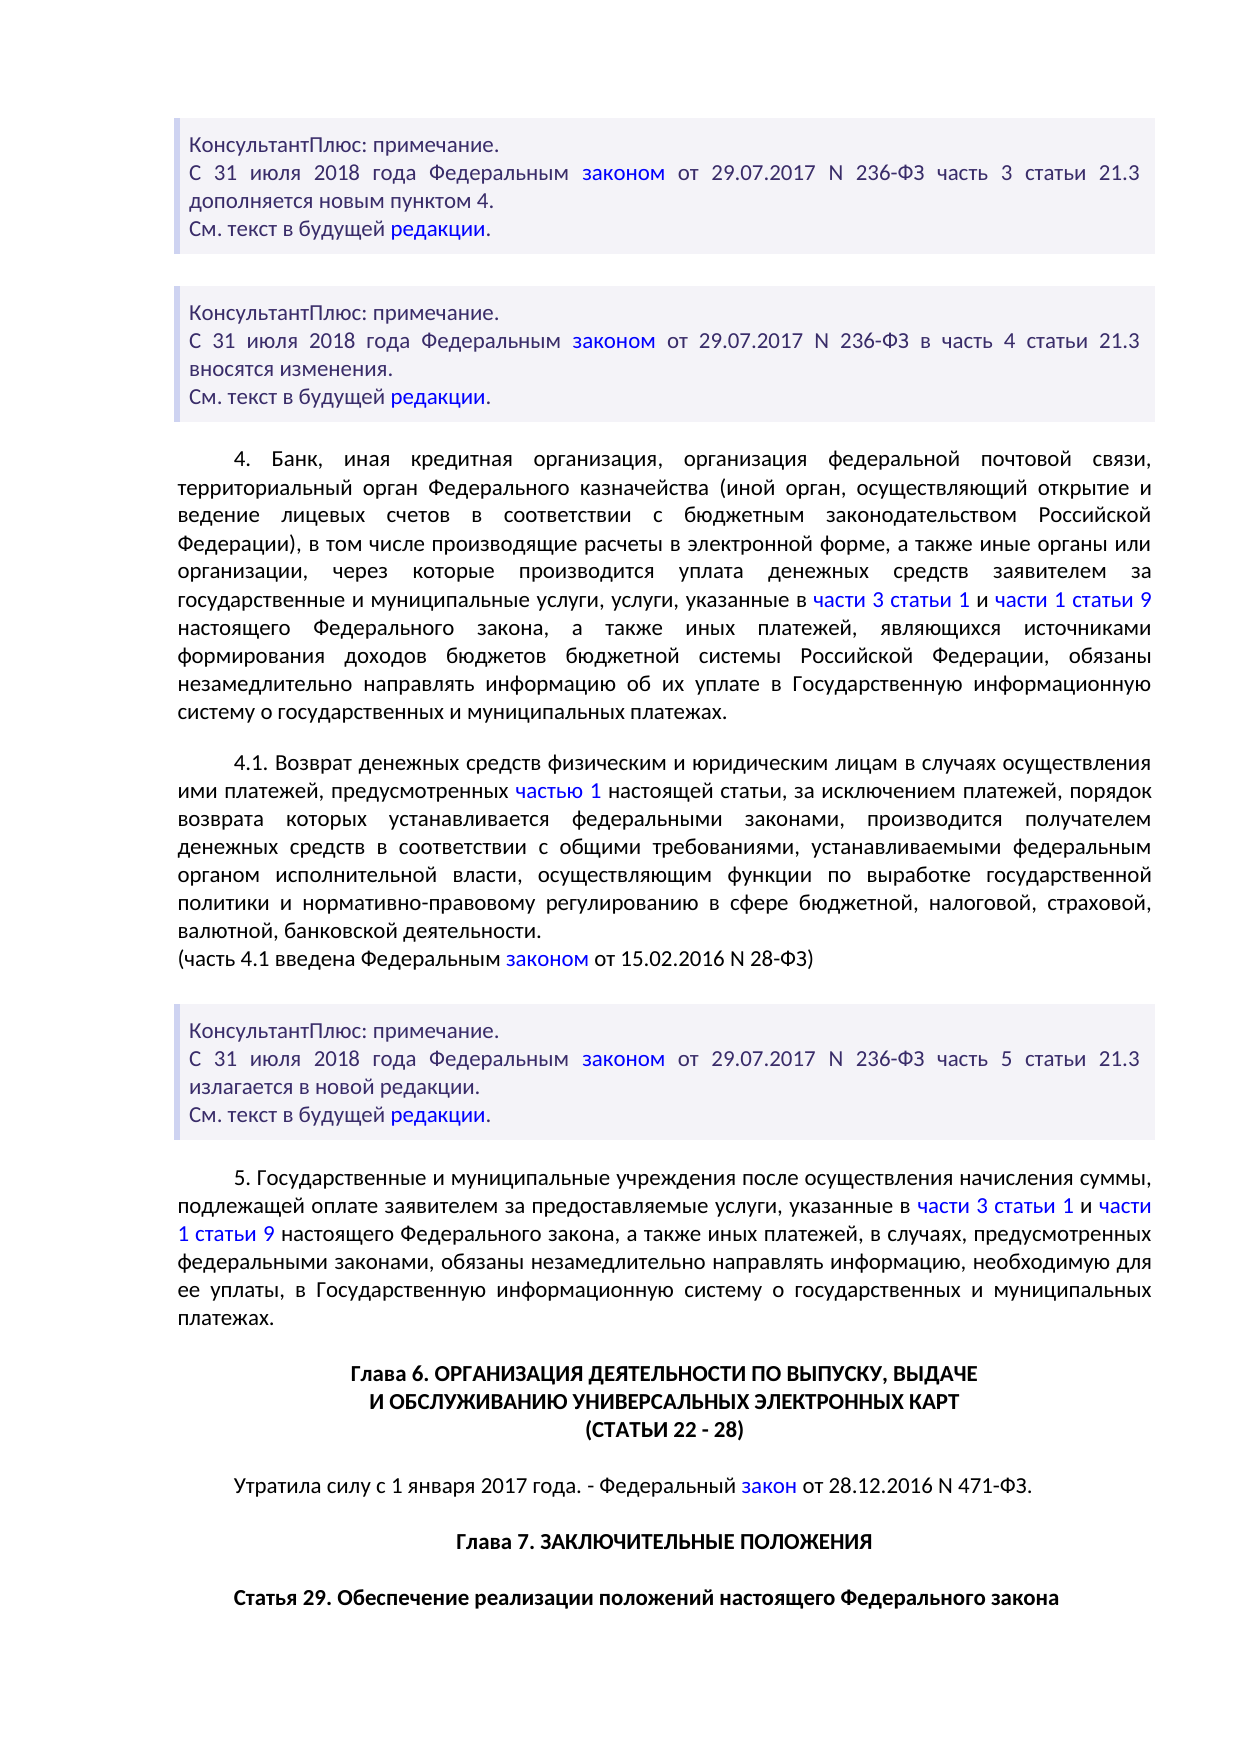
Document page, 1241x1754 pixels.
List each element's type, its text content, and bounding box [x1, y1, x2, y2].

title Глава 6. ОРГАНИЗАЦИЯ ДЕЯТЕЛЬНОСТИ ПО ВЫПУСКУ, ВЫДАЧЕ [177, 1359, 1152, 1387]
text Утратила силу с 1 января 2017 года. - Федеральный закон от 28.12.2016 N 471-ФЗ. [177, 1471, 1152, 1499]
title (СТАТЬИ 22 - 28) [177, 1415, 1152, 1443]
text 4.1. Возврат денежных средств физическим и юридическим лицам в случаях осуществления ими платежей, предусмотренных частью 1 настоящей статьи, за исключением платежей, порядок возврата которых устанавливается федеральными законами, производится получателем денежных средств в соответствии с общими требованиями, устанавливаемыми федеральным органом исполнительной власти, осуществляющим функции по выработке государственной политики и нормативно-правовому регулированию в сфере бюджетной, налоговой, страховой, валютной, банковской деятельности. [177, 748, 1152, 944]
text 4. Банк, иная кредитная организация, организация федеральной почтовой связи, территориальный орган Федерального казначейства (иной орган, осуществляющий открытие и ведение лицевых счетов в соответствии с бюджетным законодательством Российской Федерации), в том числе производящие расчеты в электронной форме, а также иные органы или организации, через которые производится уплата денежных средств заявителем за государственные и муниципальные услуги, услуги, указанные в части 3 статьи 1 и части 1 статьи 9 настоящего Федерального закона, а также иных платежей, являющихся источниками формирования доходов бюджетов бюджетной системы Российской Федерации, обязаны незамедлительно направлять информацию об их уплате в Государственную информационную систему о государственных и муниципальных платежах. [177, 444, 1152, 725]
table_header КонсультантПлюс: примечание. С 31 июля 2018 года Федеральным законом от 29.07.2017 N 236-ФЗ часть 3 статьи 21.3 дополняется новым пунктом 4. См. текст в будущей редакции. [180, 118, 1149, 254]
title Статья 29. Обеспечение реализации положений настоящего Федерального закона [177, 1583, 1152, 1611]
table_header КонсультантПлюс: примечание. С 31 июля 2018 года Федеральным законом от 29.07.2017 N 236-ФЗ в часть 4 статьи 21.3 вносятся изменения. См. текст в будущей редакции. [180, 286, 1149, 422]
table_header КонсультантПлюс: примечание. С 31 июля 2018 года Федеральным законом от 29.07.2017 N 236-ФЗ часть 5 статьи 21.3 излагается в новой редакции. См. текст в будущей редакции. [180, 1004, 1149, 1140]
title Глава 7. ЗАКЛЮЧИТЕЛЬНЫЕ ПОЛОЖЕНИЯ [177, 1527, 1152, 1555]
text 5. Государственные и муниципальные учреждения после осуществления начисления суммы, подлежащей оплате заявителем за предоставляемые услуги, указанные в части 3 статьи 1 и части 1 статьи 9 настоящего Федерального закона, а также иных платежей, в случаях, предусмотренных федеральными законами, обязаны незамедлительно направлять информацию, необходимую для ее уплаты, в Государственную информационную систему о государственных и муниципальных платежах. [177, 1163, 1152, 1331]
text (часть 4.1 введена Федеральным законом от 15.02.2016 N 28-ФЗ) [177, 944, 1152, 972]
title И ОБСЛУЖИВАНИЮ УНИВЕРСАЛЬНЫХ ЭЛЕКТРОННЫХ КАРТ [177, 1387, 1152, 1415]
